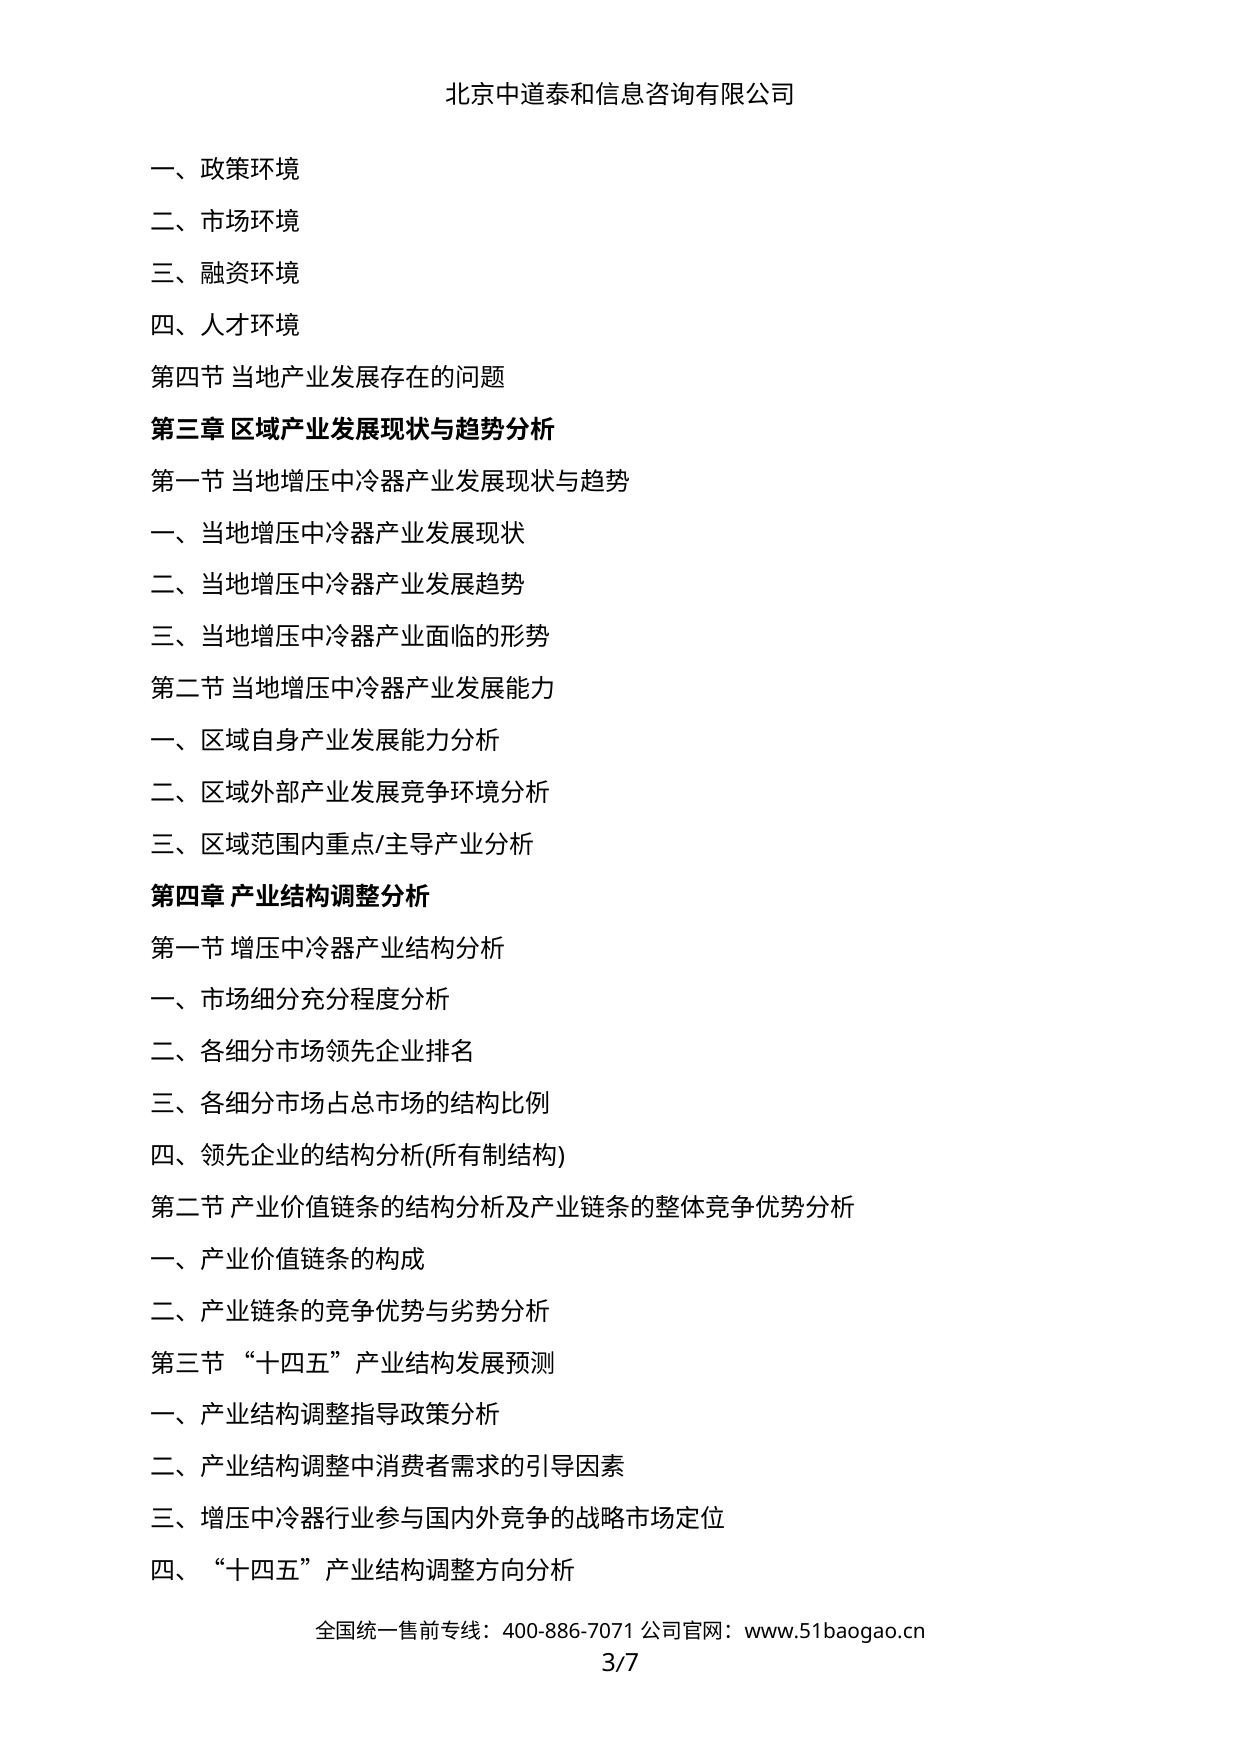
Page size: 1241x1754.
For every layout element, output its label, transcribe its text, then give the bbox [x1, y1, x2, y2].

text 三、融资环境 [150, 254, 1090, 290]
text 二、区域外部产业发展竞争环境分析 [150, 772, 1090, 809]
text 第一节 当地增压中冷器产业发展现状与趋势 [150, 461, 1090, 497]
text 三、增压中冷器行业参与国内外竞争的战略市场定位 [150, 1499, 1090, 1535]
text 三、区域范围内重点/主导产业分析 [150, 824, 1090, 861]
text 第二节 产业价值链条的结构分析及产业链条的整体竞争优势分析 [150, 1187, 1090, 1224]
text 第二节 当地增压中冷器产业发展能力 [150, 669, 1090, 705]
text 二、各细分市场领先企业排名 [150, 1032, 1090, 1068]
text 一、当地增压中冷器产业发展现状 [150, 513, 1090, 549]
text 第三章 区域产业发展现状与趋势分析 [150, 409, 1090, 446]
text 一、产业结构调整指导政策分析 [150, 1395, 1090, 1431]
text 二、当地增压中冷器产业发展趋势 [150, 565, 1090, 601]
text 第四节 当地产业发展存在的问题 [150, 357, 1090, 394]
text 二、市场环境 [150, 202, 1090, 238]
text 第四章 产业结构调整分析 [150, 876, 1090, 912]
text 二、产业链条的竞争优势与劣势分析 [150, 1291, 1090, 1327]
text 三、各细分市场占总市场的结构比例 [150, 1084, 1090, 1120]
text 第一节 增压中冷器产业结构分析 [150, 928, 1090, 964]
text 一、市场细分充分程度分析 [150, 980, 1090, 1016]
text 四、“十四五”产业结构调整方向分析 [150, 1551, 1090, 1587]
text 一、产业价值链条的构成 [150, 1239, 1090, 1276]
text 一、政策环境 [150, 150, 1090, 186]
text 一、区域自身产业发展能力分析 [150, 721, 1090, 757]
text 三、当地增压中冷器产业面临的形势 [150, 617, 1090, 653]
text 二、产业结构调整中消费者需求的引导因素 [150, 1447, 1090, 1483]
text 四、人才环境 [150, 306, 1090, 342]
text 四、领先企业的结构分析(所有制结构) [150, 1136, 1090, 1172]
text 第三节 “十四五”产业结构发展预测 [150, 1343, 1090, 1379]
